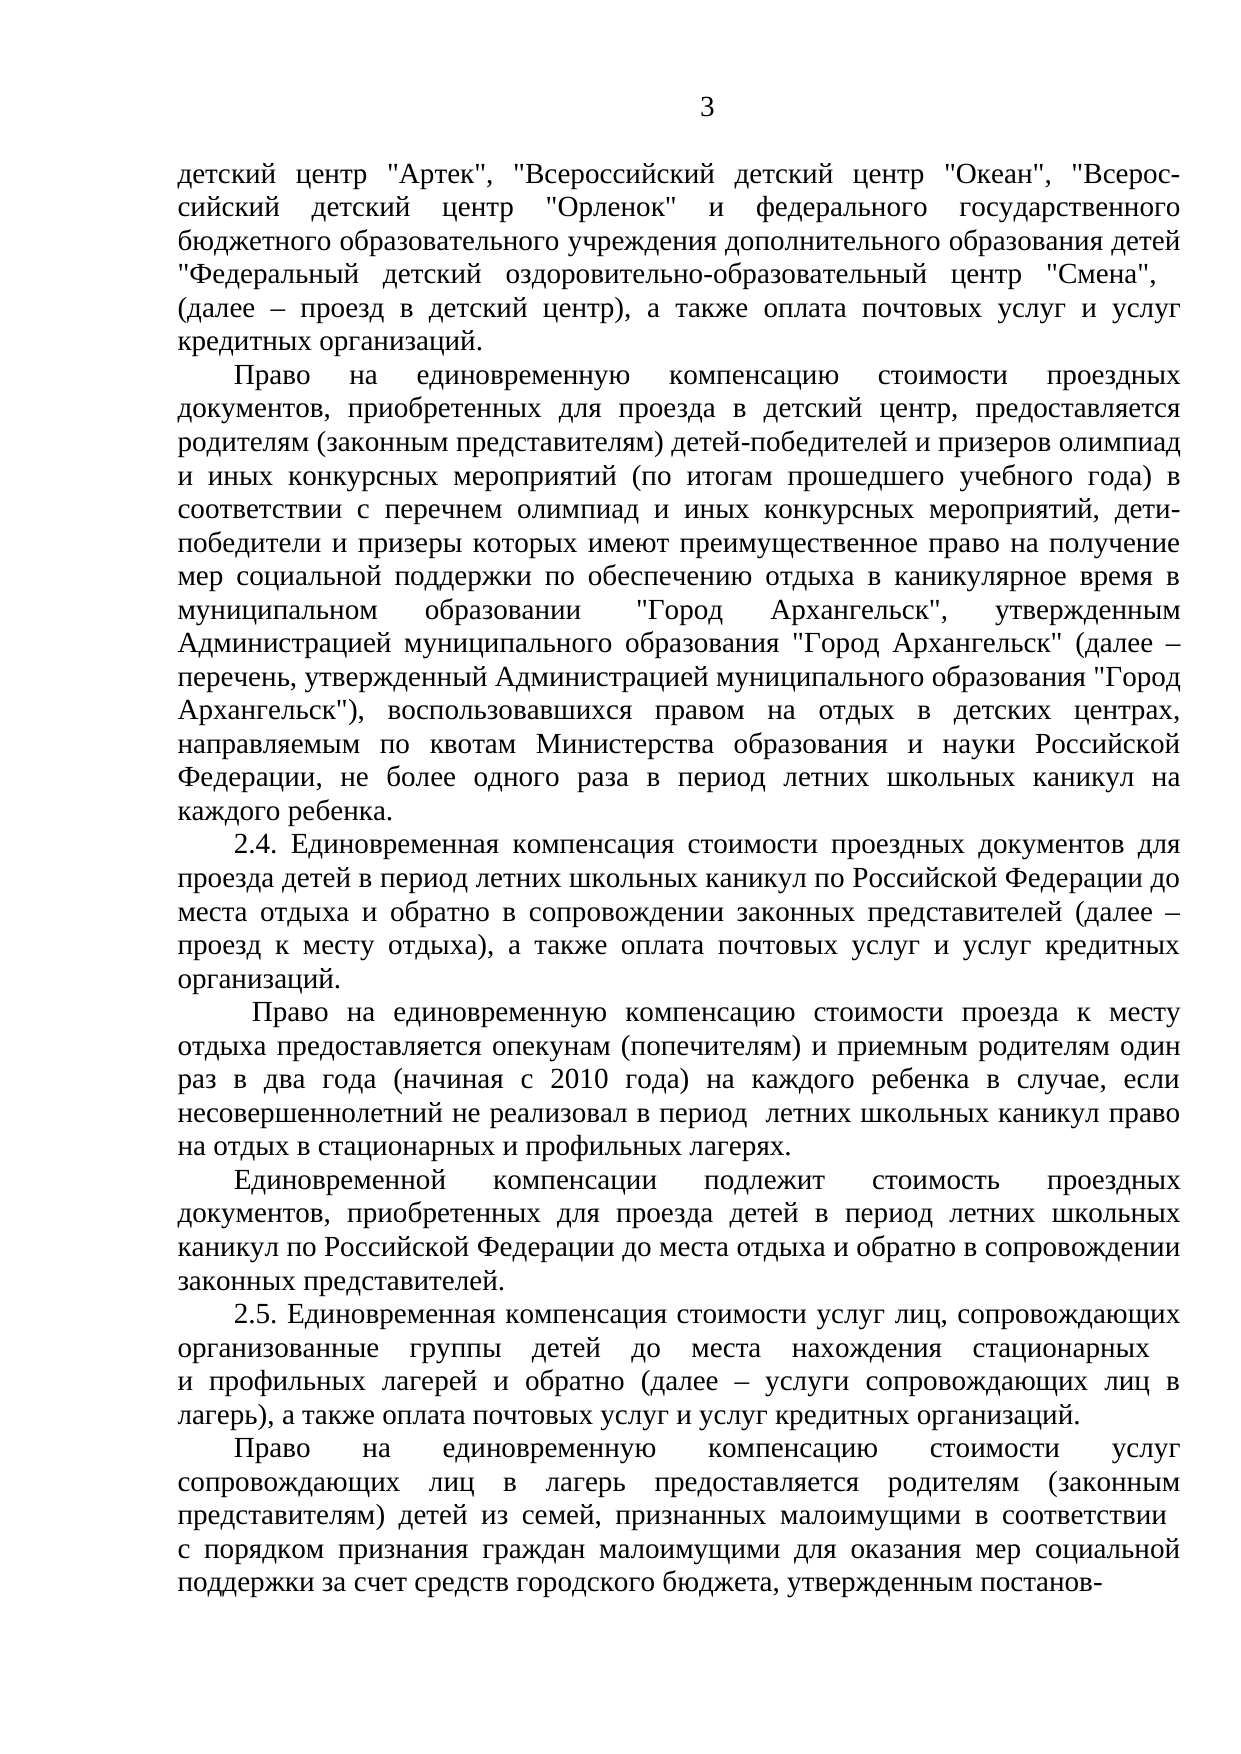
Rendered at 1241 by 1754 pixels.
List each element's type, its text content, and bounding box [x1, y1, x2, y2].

text Право на единовременную компенсацию стоимости проезда к месту отдыха предоставляется опекунам (попечителям) и приемным родителям один раз в два года (начиная с 2010 года) на каждого ребенка в случае, если несовершеннолетний не реализовал в период летних школьных каникул право на отдых в стационарных и профильных лагерях. [177, 994, 1181, 1162]
text 3 [177, 89, 1181, 122]
text детский центр "Артек", "Всероссийский детский центр "Океан", "Всерос- сийский детский центр "Орленок" и федерального государственного бюджетного образовательного учреждения дополнительного образования детей "Федеральный детский оздоровительно-образовательный центр "Смена", (далее – проезд в детский центр), а также оплата почтовых услуг и услуг кредитных организаций. [177, 156, 1181, 357]
text Право на единовременную компенсацию стоимости услуг сопровождающих лиц в лагерь предоставляется родителям (законным представителям) детей из семей, признанных малоимущими в соответствии с порядком признания граждан малоимущими для оказания мер социальной поддержки за счет средств городского бюджета, утвержденным постанов- [177, 1430, 1181, 1598]
text Право на единовременную компенсацию стоимости проездных документов, приобретенных для проезда в детский центр, предоставляется родителям (законным представителям) детей-победителей и призеров олимпиад и иных конкурсных мероприятий (по итогам прошедшего учебного года) в соответствии с перечнем олимпиад и иных конкурсных мероприятий, дети-победители и призеры которых имеют преимущественное право на получение мер социальной поддержки по обеспечению отдыха в каникулярное время в муниципальном образовании "Город Архангельск", утвержденным Администрацией муниципального образования "Город Архангельск" (далее – перечень, утвержденный Администрацией муниципального образования "Город Архангельск"), воспользовавшихся правом на отдых в детских центрах, направляемым по квотам Министерства образования и науки Российской Федерации, не более одного раза в период летних школьных каникул на каждого ребенка. [177, 357, 1181, 827]
text Единовременной компенсации подлежит стоимость проездных документов, приобретенных для проезда детей в период летних школьных каникул по Российской Федерации до места отдыха и обратно в сопровождении законных представителей. [177, 1162, 1181, 1296]
text 2.5. Единовременная компенсация стоимости услуг лиц, сопровождающих организованные группы детей до места нахождения стационарных и профильных лагерей и обратно (далее – услуги сопровождающих лиц в лагерь), а также оплата почтовых услуг и услуг кредитных организаций. [177, 1296, 1181, 1430]
text 2.4. Единовременная компенсация стоимости проездных документов для проезда детей в период летних школьных каникул по Российской Федерации до места отдыха и обратно в сопровождении законных представителей (далее – проезд к месту отдыха), а также оплата почтовых услуг и услуг кредитных организаций. [177, 827, 1181, 994]
